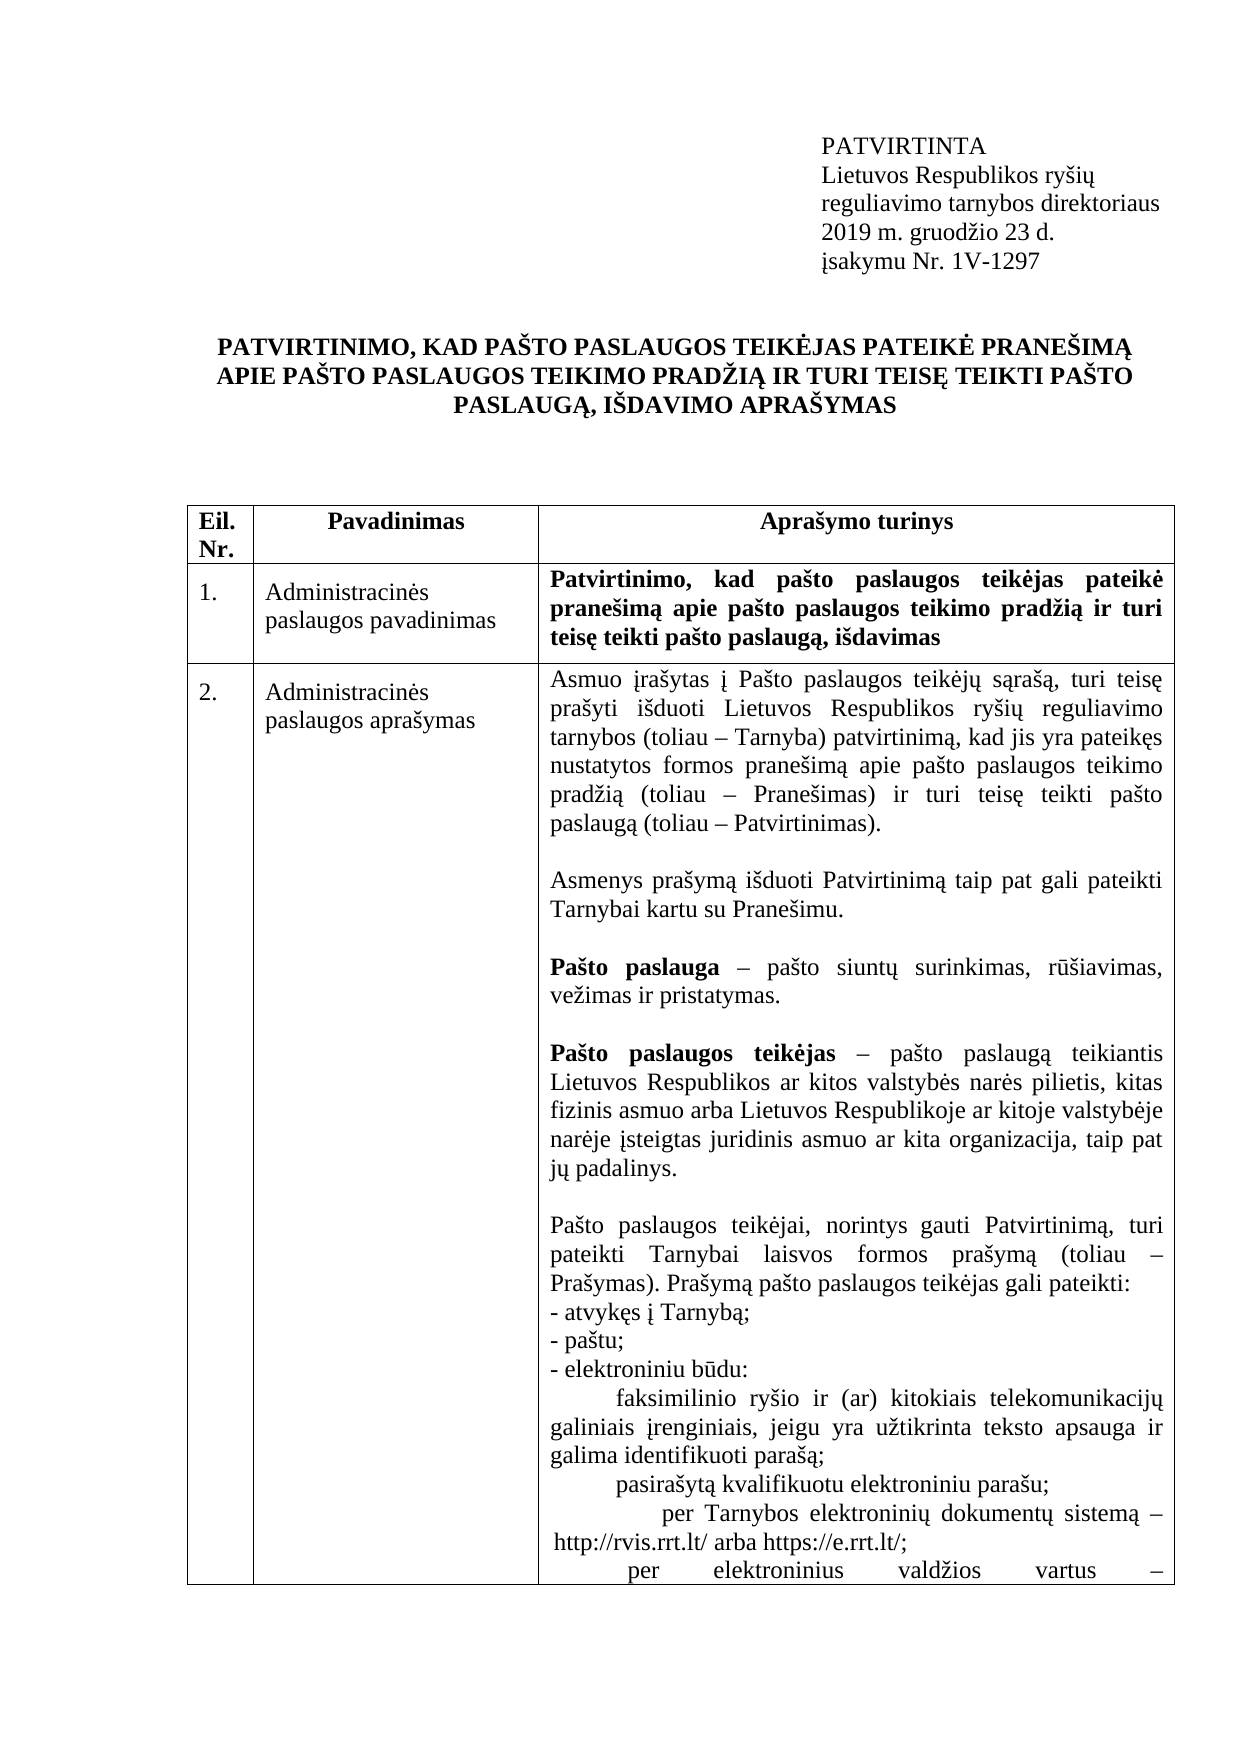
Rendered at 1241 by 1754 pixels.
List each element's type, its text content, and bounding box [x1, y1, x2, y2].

text 2019 m. gruodžio 23 d. [727, 217, 1162, 246]
table_header Eil. Nr. [188, 506, 253, 563]
table_header Aprašymo turinys [539, 506, 1174, 563]
table_cell Administracinės paslaugos pavadinimas [254, 564, 538, 663]
text įsakymu Nr. 1V-1297 [727, 246, 1162, 275]
text reguliavimo tarnybos direktoriaus [727, 188, 1162, 217]
text PATVIRTINIMO, KAD PAŠTO PASLAUGOS TEIKĖJAS PATEIKĖ PRANEŠIMĄ APIE PAŠTO PASLAUGOS TEIKIMO PRADŽIĄ IR TURI TEISĘ TEIKTI PAŠTO PASLAUGĄ, IŠDAVIMO APRAŠYMAS [187, 332, 1162, 418]
table_cell 1. [188, 564, 253, 663]
text PATVIRTINTA [727, 131, 1162, 160]
text Lietuvos Respublikos ryšių [727, 160, 1162, 188]
table_cell Patvirtinimo, kad pašto paslaugos teikėjas pateikė pranešimą apie pašto paslaugos teikimo pradžią ir turi teisę teikti pašto paslaugą, išdavimas [539, 564, 1174, 663]
table_cell Administracinės paslaugos aprašymas [254, 664, 538, 1584]
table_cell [539, 664, 1174, 1584]
table_header Pavadinimas [254, 506, 538, 563]
table_cell 2. [188, 664, 253, 1584]
